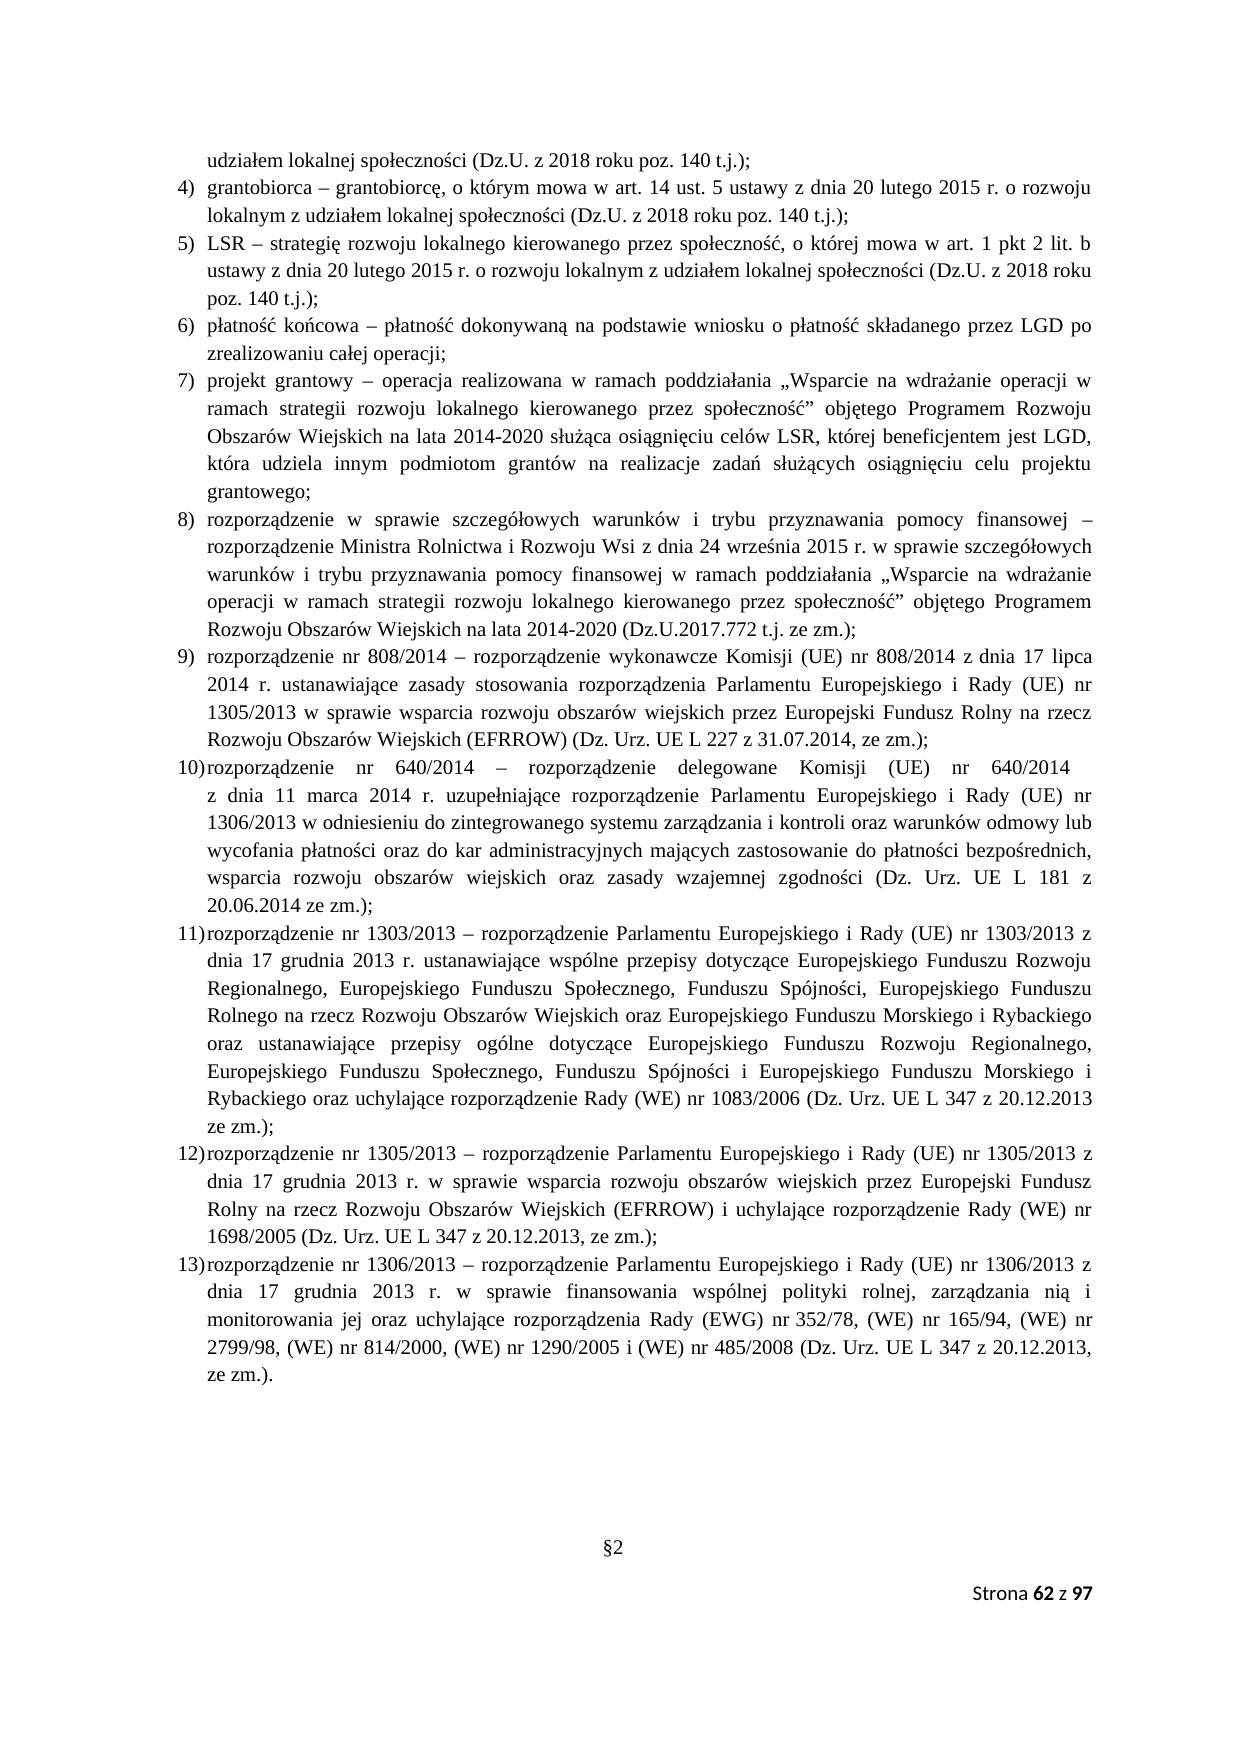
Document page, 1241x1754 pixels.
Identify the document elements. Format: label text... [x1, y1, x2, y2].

text rozporządzenie nr 808/2014 – rozporządzenie wykonawcze Komisji (UE) nr 808/2014 z dnia 17 lipca 2014 r. ustanawiające zasady stosowania rozporządzenia Parlamentu Europejskiego i Rady (UE) nr 1305/2013 w sprawie wsparcia rozwoju obszarów wiejskich przez Europejski Fundusz Rolny na rzecz Rozwoju Obszarów Wiejskich (EFRROW) (Dz. Urz. UE L 227 z 31.07.2014, ze zm.); [177, 644, 1093, 751]
text LSR – strategię rozwoju lokalnego kierowanego przez społeczność, o której mowa w art. 1 pkt 2 lit. b ustawy z dnia 20 lutego 2015 r. o rozwoju lokalnym z udziałem lokalnej społeczności (Dz.U. z 2018 roku poz. 140 t.j.); [177, 230, 1093, 310]
text grantobiorca – grantobiorcę, o którym mowa w art. 14 ust. 5 ustawy z dnia 20 lutego 2015 r. o rozwoju lokalnym z udziałem lokalnej społeczności (Dz.U. z 2018 roku poz. 140 t.j.); [177, 175, 1093, 227]
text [177, 148, 1093, 172]
text rozporządzenie w sprawie szczegółowych warunków i trybu przyznawania pomocy finansowej – rozporządzenie Ministra Rolnictwa i Rozwoju Wsi z dnia 24 września 2015 r. w sprawie szczegółowych warunków i trybu przyznawania pomocy finansowej w ramach poddziałania „Wsparcie na wdrażanie operacji w ramach strategii rozwoju lokalnego kierowanego przez społeczność” objętego Programem Rozwoju Obszarów Wiejskich na lata 2014-2020 (Dz.U.2017.772 t.j. ze zm.); [177, 506, 1093, 641]
text projekt grantowy – operacja realizowana w ramach poddziałania „Wsparcie na wdrażanie operacji w ramach strategii rozwoju lokalnego kierowanego przez społeczność” objętego Programem Rozwoju Obszarów Wiejskich na lata 2014-2020 służąca osiągnięciu celów LSR, której beneficjentem jest LGD, która udziela innym podmiotom grantów na realizacje zadań służących osiągnięciu celu projektu grantowego; [177, 368, 1093, 503]
text rozporządzenie nr 1305/2013 – rozporządzenie Parlamentu Europejskiego i Rady (UE) nr 1305/2013 z dnia 17 grudnia 2013 r. w sprawie wsparcia rozwoju obszarów wiejskich przez Europejski Fundusz Rolny na rzecz Rozwoju Obszarów Wiejskich (EFRROW) i uchylające rozporządzenie Rady (WE) nr 1698/2005 (Dz. Urz. UE L 347 z 20.12.2013, ze zm.); [177, 1141, 1093, 1248]
text rozporządzenie nr 1306/2013 – rozporządzenie Parlamentu Europejskiego i Rady (UE) nr 1306/2013 z dnia 17 grudnia 2013 r. w sprawie finansowania wspólnej polityki rolnej, zarządzania nią i monitorowania jej oraz uchylające rozporządzenia Rady (EWG) nr 352/78, (WE) nr 165/94, (WE) nr 2799/98, (WE) nr 814/2000, (WE) nr 1290/2005 i (WE) nr 485/2008 (Dz. Urz. UE L 347 z 20.12.2013, ze zm.). [177, 1252, 1093, 1386]
text §2 [133, 1535, 1093, 1559]
text rozporządzenie nr 1303/2013 – rozporządzenie Parlamentu Europejskiego i Rady (UE) nr 1303/2013 z dnia 17 grudnia 2013 r. ustanawiające wspólne przepisy dotyczące Europejskiego Funduszu Rozwoju Regionalnego, Europejskiego Funduszu Społecznego, Funduszu Spójności, Europejskiego Funduszu Rolnego na rzecz Rozwoju Obszarów Wiejskich oraz Europejskiego Funduszu Morskiego i Rybackiego oraz ustanawiające przepisy ogólne dotyczące Europejskiego Funduszu Rozwoju Regionalnego, Europejskiego Funduszu Społecznego, Funduszu Spójności i Europejskiego Funduszu Morskiego i Rybackiego oraz uchylające rozporządzenie Rady (WE) nr 1083/2006 (Dz. Urz. UE L 347 z 20.12.2013 ze zm.); [177, 921, 1093, 1138]
text rozporządzenie nr 640/2014 – rozporządzenie delegowane Komisji (UE) nr 640/2014 z dnia 11 marca 2014 r. uzupełniające rozporządzenie Parlamentu Europejskiego i Rady (UE) nr 1306/2013 w odniesieniu do zintegrowanego systemu zarządzania i kontroli oraz warunków odmowy lub wycofania płatności oraz do kar administracyjnych mających zastosowanie do płatności bezpośrednich, wsparcia rozwoju obszarów wiejskich oraz zasady wzajemnej zgodności (Dz. Urz. UE L 181 z 20.06.2014 ze zm.); [177, 755, 1093, 917]
text płatność końcowa – płatność dokonywaną na podstawie wniosku o płatność składanego przez LGD po zrealizowaniu całej operacji; [177, 313, 1093, 365]
